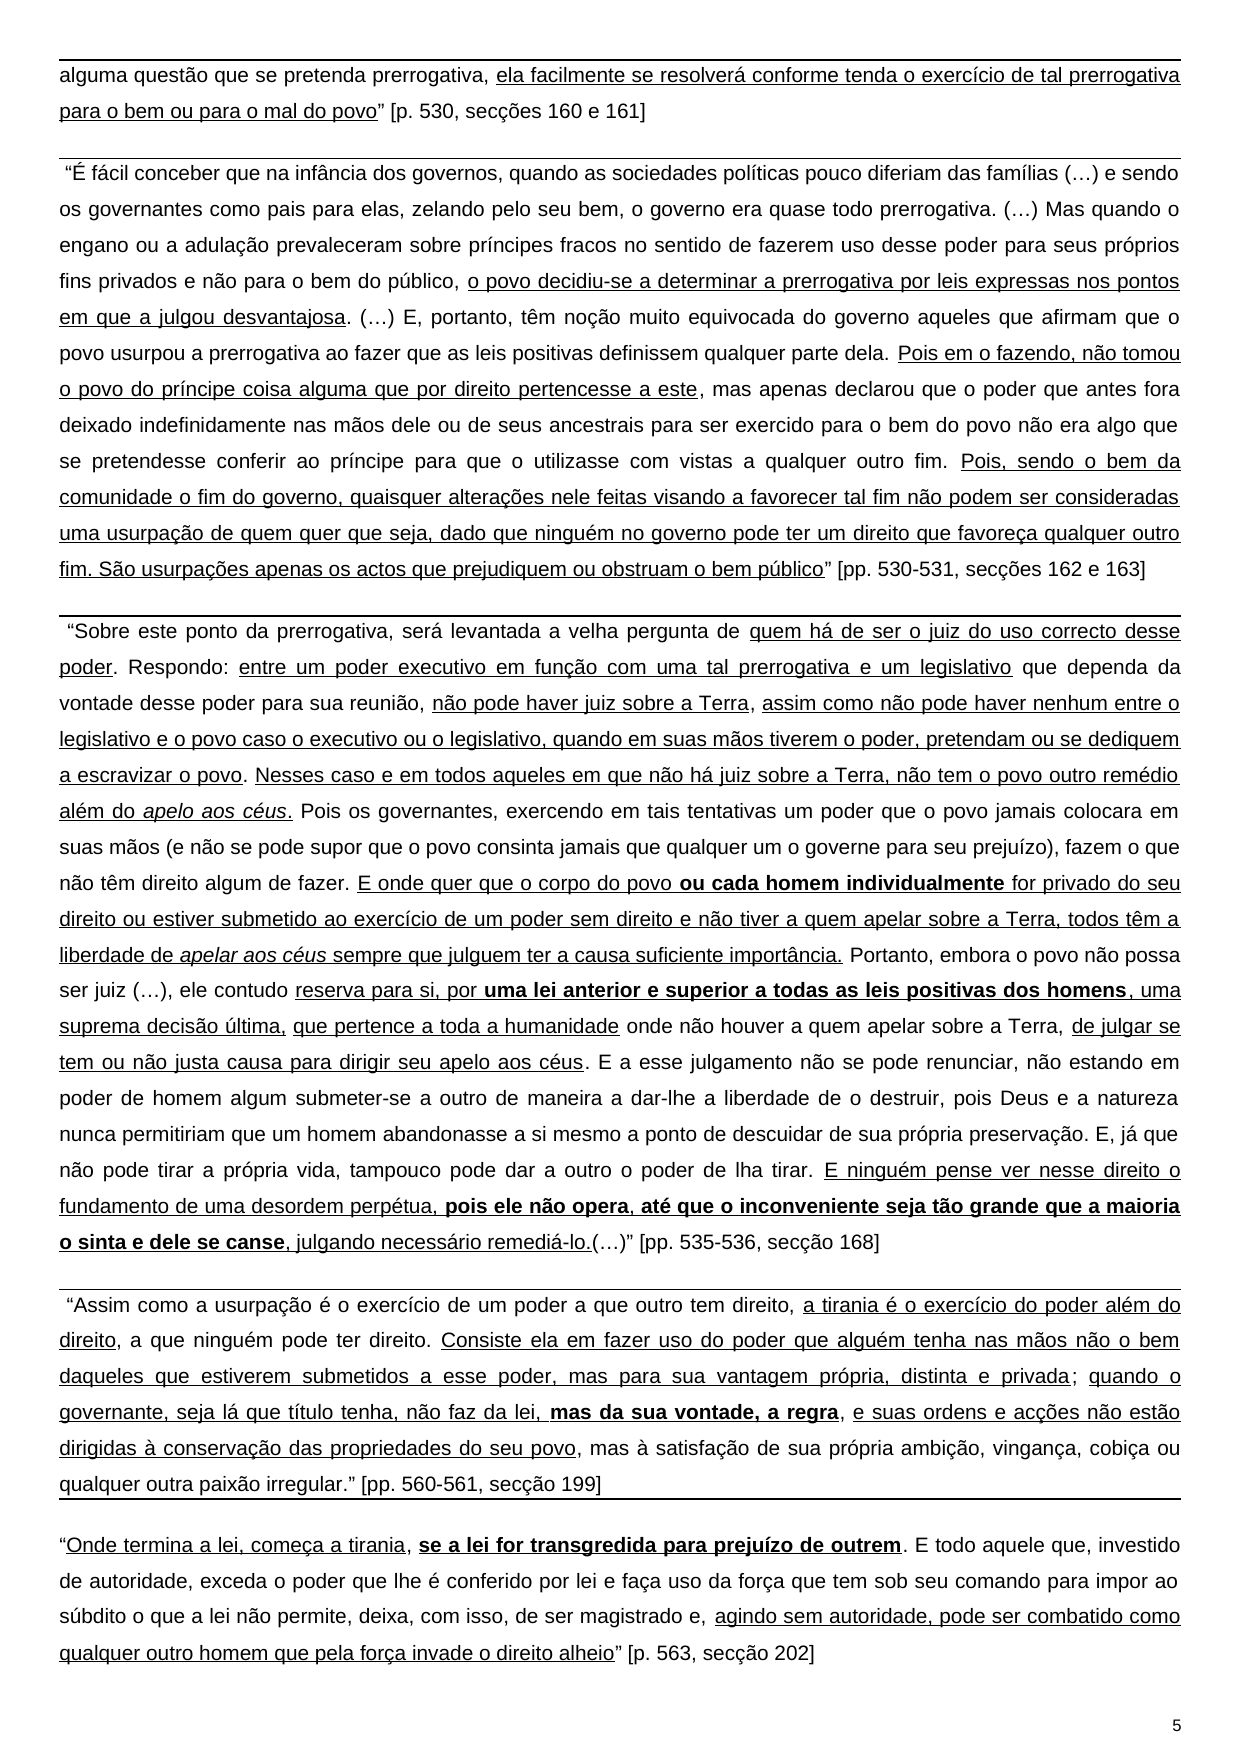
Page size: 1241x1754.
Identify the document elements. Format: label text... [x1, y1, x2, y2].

text “Sobre este ponto da prerrogativa, será levantada a velha pergunta de quem há de ser o juiz do uso correcto desse poder. Respondo: entre um poder executivo em função com uma tal prerrogativa e um legislativo que dependa da vontade desse poder para sua reunião, não pode haver juiz sobre a Terra, assim como não pode haver nenhum entre o legislativo e o povo caso o executivo ou o legislativo, quando em suas mãos tiverem o poder, pretendam ou se dediquem a escravizar o povo. Nesses caso e em todos aqueles em que não há juiz sobre a Terra, não tem o povo outro remédio além do apelo aos céus. Pois os governantes, exercendo em tais tentativas um poder que o povo jamais colocara em suas mãos (e não se pode supor que o povo consinta jamais que qualquer um o governe para seu prejuízo), fazem o que não têm direito algum de fazer. E onde quer que o corpo do povo ou cada homem individualmente for privado do seu direito ou estiver submetido ao exercício de um poder sem direito e não tiver a quem apelar sobre a Terra, todos têm a liberdade de apelar aos céus sempre que julguem ter a causa suficiente importância. Portanto, embora o povo não possa ser juiz (…), ele contudo reserva para si, por uma lei anterior e superior a todas as leis positivas dos homens, uma suprema decisão última, que pertence a toda a humanidade onde não houver a quem apelar sobre a Terra, de julgar se tem ou não justa causa para dirigir seu apelo aos céus. E a esse julgamento não se pode renunciar, não estando em poder de homem algum submeter-se a outro de maneira a dar-lhe a liberdade de o destruir, pois Deus e a natureza nunca permitiriam que um homem abandonasse a si mesmo a ponto de descuidar de sua própria preservação. E, já que não pode tirar a própria vida, tampouco pode dar a outro o poder de lha tirar. E ninguém pense ver nesse direito o fundamento de uma desordem perpétua, pois ele não opera, até que o inconveniente seja tão grande que a maioria o sinta e dele se canse, julgando necessário remediá-lo.(…)” [pp. 535-536, secção 168] [59, 617, 1181, 748]
text “É fácil conceber que na infância dos governos, quando as sociedades políticas pouco diferiam das famílias (…) e sendo os governantes como pais para elas, zelando pelo seu bem, o governo era quase todo prerrogativa. (…) Mas quando o engano ou a adulação prevaleceram sobre príncipes fracos no sentido de fazerem uso desse poder para seus próprios fins privados e não para o bem do público, o povo decidiu-se a determinar a prerrogativa por leis expressas nos pontos em que a julgou desvantajosa. (…) E, portanto, têm noção muito equivocada do governo aqueles que afirmam que o povo usurpou a prerrogativa ao fazer que as leis positivas definissem qualquer parte dela. Pois em o fazendo, não tomou o povo do príncipe coisa alguma que por direito pertencesse a este, mas apenas declarou que o poder que antes fora deixado indefinidamente nas mãos dele ou de seus ancestrais para ser exercido para o bem do povo não era algo que se pretendesse conferir ao príncipe para que o utilizasse com vistas a qualquer outro fim. Pois, sendo o bem da comunidade o fim do governo, quaisquer alterações nele feitas visando a favorecer tal fim não podem ser consideradas uma usurpação de quem quer que seja, dado que ninguém no governo pode ter um direito que favoreça qualquer outro fim. São usurpações apenas os actos que prejudiquem ou obstruam o bem público” [pp. 530-531, secções 162 e 163] [59, 159, 1181, 542]
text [59, 61, 1181, 125]
text “Assim como a usurpação é o exercício de um poder a que outro tem direito, a tirania é o exercício do poder além do direito, a que ninguém pode ter direito. Consiste ela em fazer uso do poder que alguém tenha nas mãos não o bem daqueles que estiverem submetidos a esse poder, mas para sua vantagem própria, distinta e privada; quando o governante, seja lá que título tenha, não faz da lei, mas da sua vontade, a regra, e suas ordens e acções não estão dirigidas à conservação das propriedades do seu povo, mas à satisfação de sua própria ambição, vingança, cobiça ou qualquer outra paixão irregular.” [pp. 560-561, secção 199] [59, 1290, 1181, 1498]
text “Sobre este ponto da prerrogativa, será levantada a velha pergunta de quem há de ser o juiz do uso correcto desse poder. Respondo: entre um poder executivo em função com uma tal prerrogativa e um legislativo que dependa da vontade desse poder para sua reunião, não pode haver juiz sobre a Terra, assim como não pode haver nenhum entre o legislativo e o povo caso o executivo ou o legislativo, quando em suas mãos tiverem o poder, pretendam ou se dediquem a escravizar o povo. Nesses caso e em todos aqueles em que não há juiz sobre a Terra, não tem o povo outro remédio além do apelo aos céus. Pois os governantes, exercendo em tais tentativas um poder que o povo jamais colocara em suas mãos (e não se pode supor que o povo consinta jamais que qualquer um o governe para seu prejuízo), fazem o que não têm direito algum de fazer. E onde quer que o corpo do povo ou cada homem individualmente for privado do seu direito ou estiver submetido ao exercício de um poder sem direito e não tiver a quem apelar sobre a Terra, todos têm a liberdade de apelar aos céus sempre que julguem ter a causa suficiente importância. Portanto, embora o povo não possa ser juiz (…), ele contudo reserva para si, por uma lei anterior e superior a todas as leis positivas dos homens, uma suprema decisão última, que pertence a toda a humanidade onde não houver a quem apelar sobre a Terra, de julgar se tem ou não justa causa para dirigir seu apelo aos céus. E a esse julgamento não se pode renunciar, não estando em poder de homem algum submeter-se a outro de maneira a dar-lhe a liberdade de o destruir, pois Deus e a natureza nunca permitiriam que um homem abandonasse a si mesmo a ponto de descuidar de sua própria preservação. E, já que não pode tirar a própria vida, tampouco pode dar a outro o poder de lha tirar. E ninguém pense ver nesse direito o fundamento de uma desordem perpétua, pois ele não opera, até que o inconveniente seja tão grande que a maioria o sinta e dele se canse, julgando necessário remediá-lo.(…)” [pp. 535-536, secção 168] [59, 928, 1181, 1215]
text “Onde termina a lei, começa a tirania, se a lei for transgredida para prejuízo de outrem. E todo aquele que, investido de autoridade, exceda o poder que lhe é conferido por lei e faça uso da força que tem sob seu comando para impor ao súbdito o que a lei não permite, deixa, com isso, de ser magistrado e, agindo sem autoridade, pode ser combatido como qualquer outro homem que pela força invade o direito alheio” [p. 563, secção 202] [59, 1532, 1181, 1664]
text “Sobre este ponto da prerrogativa, será levantada a velha pergunta de quem há de ser o juiz do uso correcto desse poder. Respondo: entre um poder executivo em função com uma tal prerrogativa e um legislativo que dependa da vontade desse poder para sua reunião, não pode haver juiz sobre a Terra, assim como não pode haver nenhum entre o legislativo e o povo caso o executivo ou o legislativo, quando em suas mãos tiverem o poder, pretendam ou se dediquem a escravizar o povo. Nesses caso e em todos aqueles em que não há juiz sobre a Terra, não tem o povo outro remédio além do apelo aos céus. Pois os governantes, exercendo em tais tentativas um poder que o povo jamais colocara em suas mãos (e não se pode supor que o povo consinta jamais que qualquer um o governe para seu prejuízo), fazem o que não têm direito algum de fazer. E onde quer que o corpo do povo ou cada homem individualmente for privado do seu direito ou estiver submetido ao exercício de um poder sem direito e não tiver a quem apelar sobre a Terra, todos têm a liberdade de apelar aos céus sempre que julguem ter a causa suficiente importância. Portanto, embora o povo não possa ser juiz (…), ele contudo reserva para si, por uma lei anterior e superior a todas as leis positivas dos homens, uma suprema decisão última, que pertence a toda a humanidade onde não houver a quem apelar sobre a Terra, de julgar se tem ou não justa causa para dirigir seu apelo aos céus. E a esse julgamento não se pode renunciar, não estando em poder de homem algum submeter-se a outro de maneira a dar-lhe a liberdade de o destruir, pois Deus e a natureza nunca permitiriam que um homem abandonasse a si mesmo a ponto de descuidar de sua própria preservação. E, já que não pode tirar a própria vida, tampouco pode dar a outro o poder de lha tirar. E ninguém pense ver nesse direito o fundamento de uma desordem perpétua, pois ele não opera, até que o inconveniente seja tão grande que a maioria o sinta e dele se canse, julgando necessário remediá-lo.(…)” [pp. 535-536, secção 168] [59, 749, 1181, 927]
